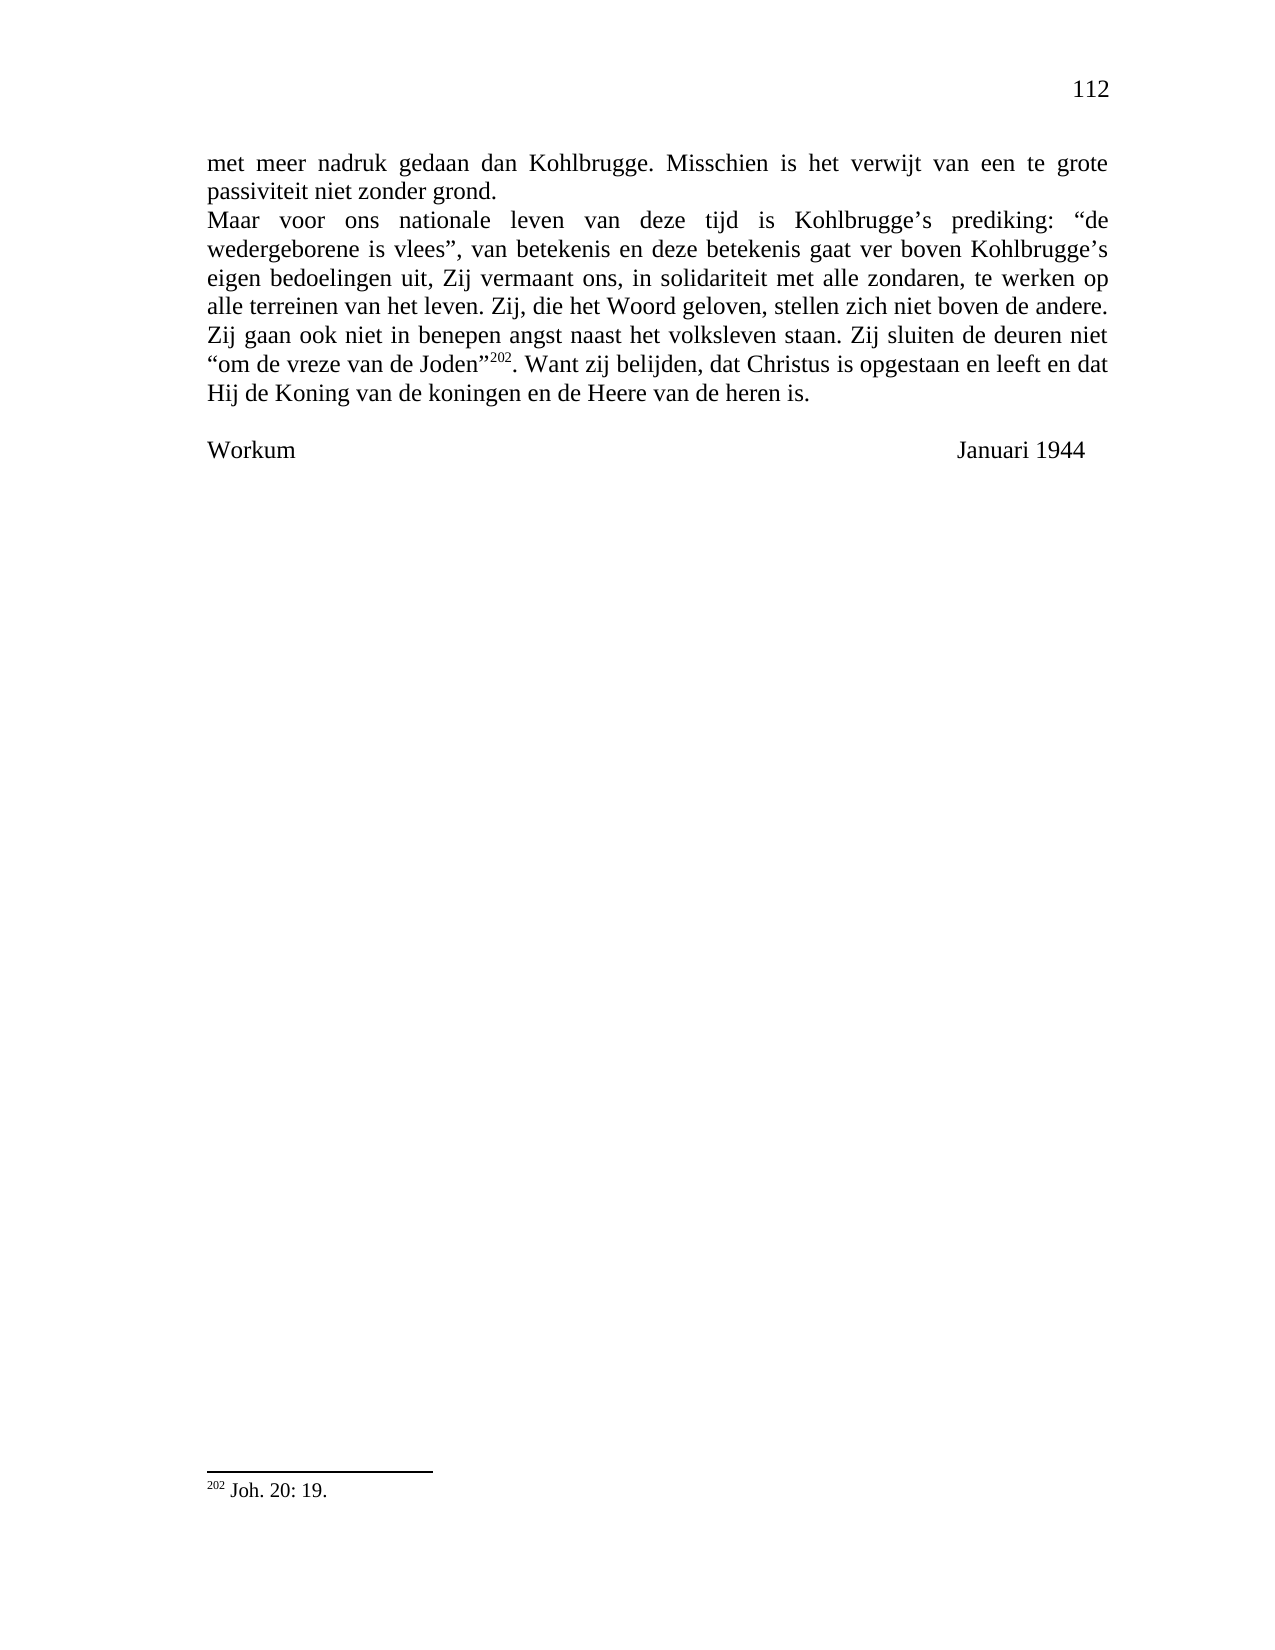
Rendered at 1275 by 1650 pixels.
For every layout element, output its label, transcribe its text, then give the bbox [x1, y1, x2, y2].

text Workum Januari 1944 [207, 435, 1109, 464]
text Maar voor ons nationale leven van deze tijd is Kohlbrugge’s prediking: “de wedergeborene is vlees”, van betekenis en deze betekenis gaat ver boven Kohlbrugge’s eigen bedoelingen uit, Zij vermaant ons, in solidariteit met alle zondaren, te werken op alle terreinen van het leven. Zij, die het Woord geloven, stellen zich niet boven de andere. Zij gaan ook niet in benepen angst naast het volksleven staan. Zij sluiten de deuren niet “om de vreze van de Joden”. Want zij belijden, dat Christus is opgestaan en leeft en dat Hij de Koning van de koningen en de Heere van de heren is. [207, 205, 1109, 406]
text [207, 148, 1109, 205]
